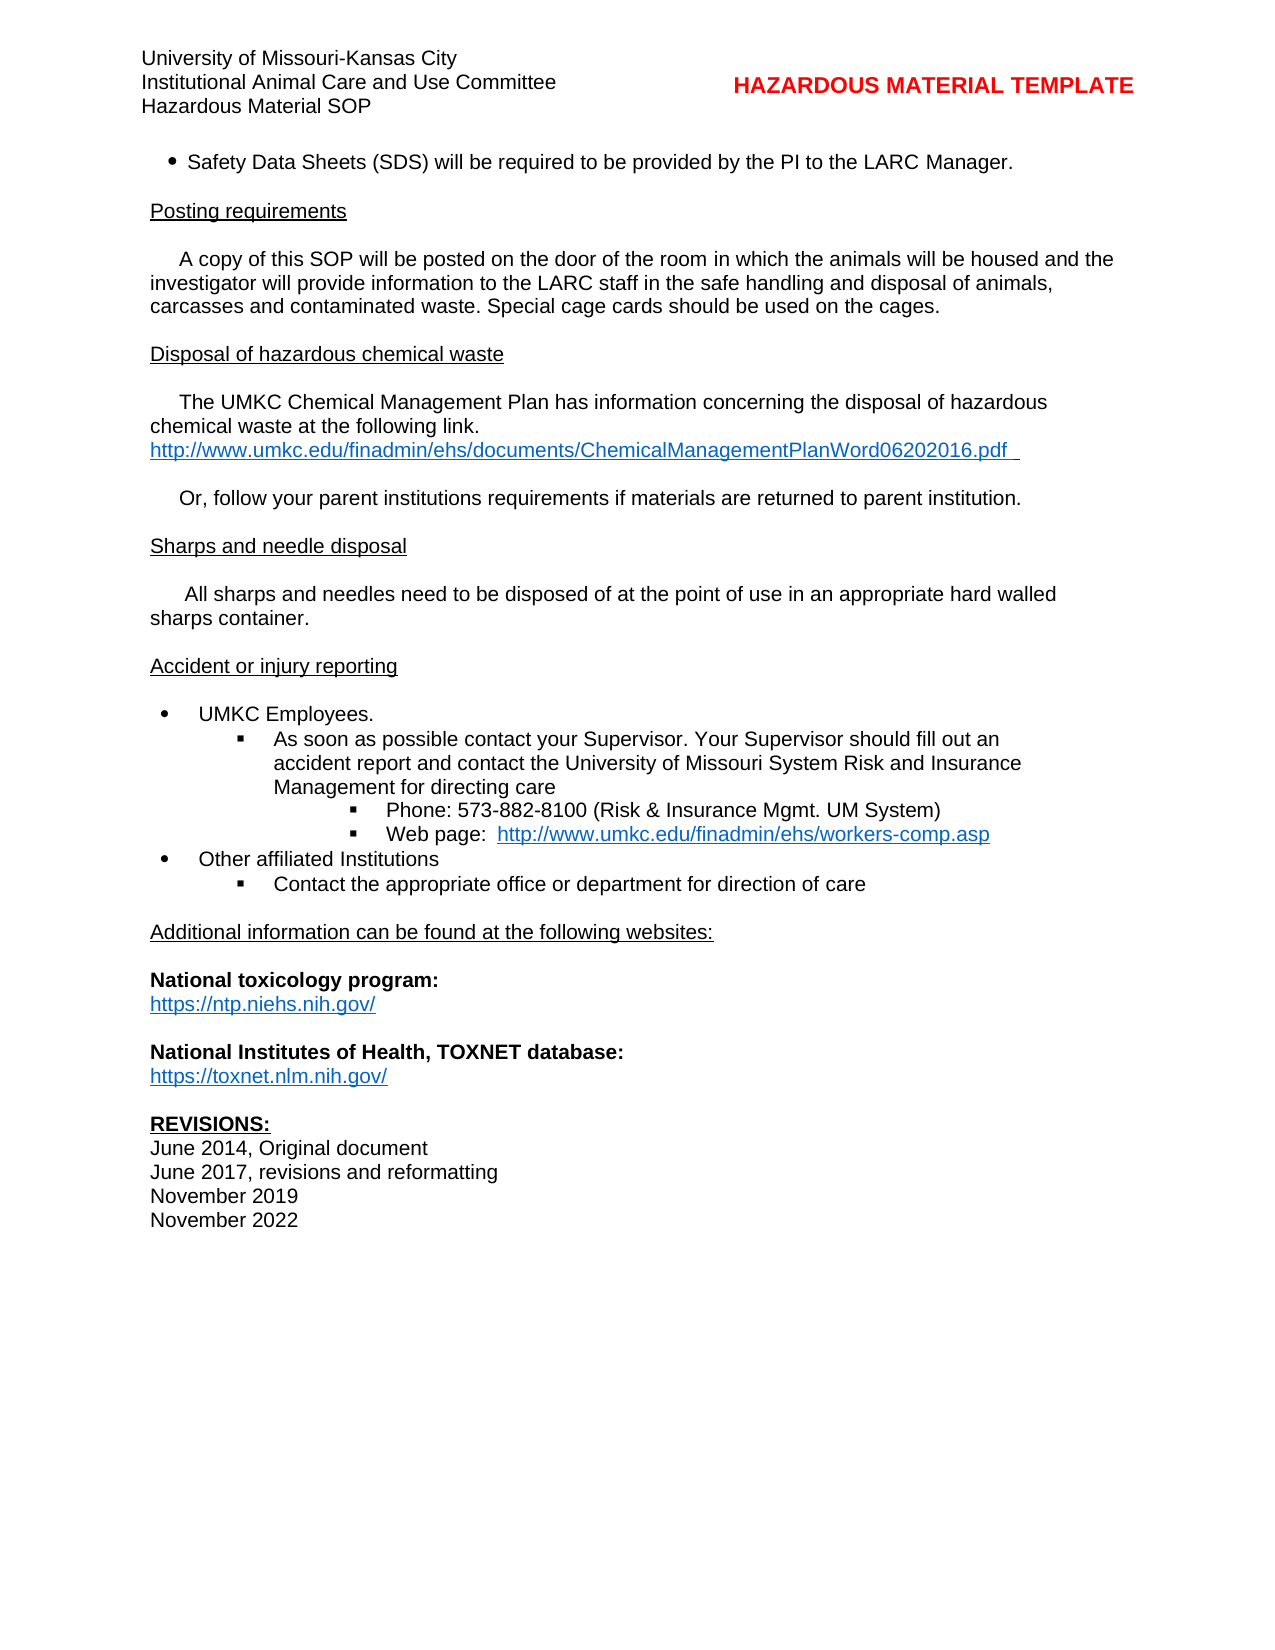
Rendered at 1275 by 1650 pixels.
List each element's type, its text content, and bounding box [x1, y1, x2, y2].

text National Institutes of Health, TOXNET database: [150, 1040, 1125, 1064]
list Phone: 573-882-8100 (Risk & Insurance Mgmt. UM System) [348, 799, 1125, 823]
text June 2017, revisions and reformatting [150, 1159, 1125, 1183]
text Sharps and needle disposal [150, 534, 1125, 558]
text A copy of this SOP will be posted on the door of the room in which the animals will be housed and the investigator will provide information to the LARC staff in the safe handling and disposal of animals, carcasses and contaminated waste. Special cage cards should be used on the cages. [150, 246, 1125, 318]
text Posting requirements [150, 198, 1125, 222]
text November 2019 [150, 1183, 1125, 1207]
list As soon as possible contact your Supervisor. Your Supervisor should fill out an accident report and contact the University of Missouri System Risk and Insurance Management for directing care [236, 727, 1074, 799]
text REVISIONS: [150, 1112, 1125, 1136]
text Disposal of hazardous chemical waste [150, 342, 1125, 366]
text All sharps and needles need to be disposed of at the point of use in an appropriate hard walled sharps container. [150, 582, 1125, 630]
list Other affiliated Institutions [161, 847, 1125, 872]
text Accident or injury reporting [150, 654, 1125, 678]
text November 2022 [150, 1207, 1125, 1231]
list Contact the appropriate office or department for direction of care [236, 872, 1125, 896]
text Or, follow your parent institutions requirements if materials are returned to parent institution. [150, 486, 1125, 510]
text https://toxnet.nlm.nih.gov/ [150, 1064, 1125, 1088]
text https://ntp.niehs.nih.gov/ [150, 992, 1125, 1016]
text Additional information can be found at the following websites: [150, 920, 1125, 944]
text June 2014, Original document [150, 1136, 1125, 1159]
list Safety Data Sheets (SDS) will be required to be provided by the PI to the LARC Manager. [168, 150, 1125, 174]
text The UMKC Chemical Management Plan has information concerning the disposal of hazardous chemical waste at the following link. [150, 390, 1125, 462]
list Web page: http://www.umkc.edu/finadmin/ehs/workers-comp.asp [348, 823, 1125, 847]
list UMKC Employees. [161, 702, 1125, 727]
text National toxicology program: [150, 968, 1125, 992]
